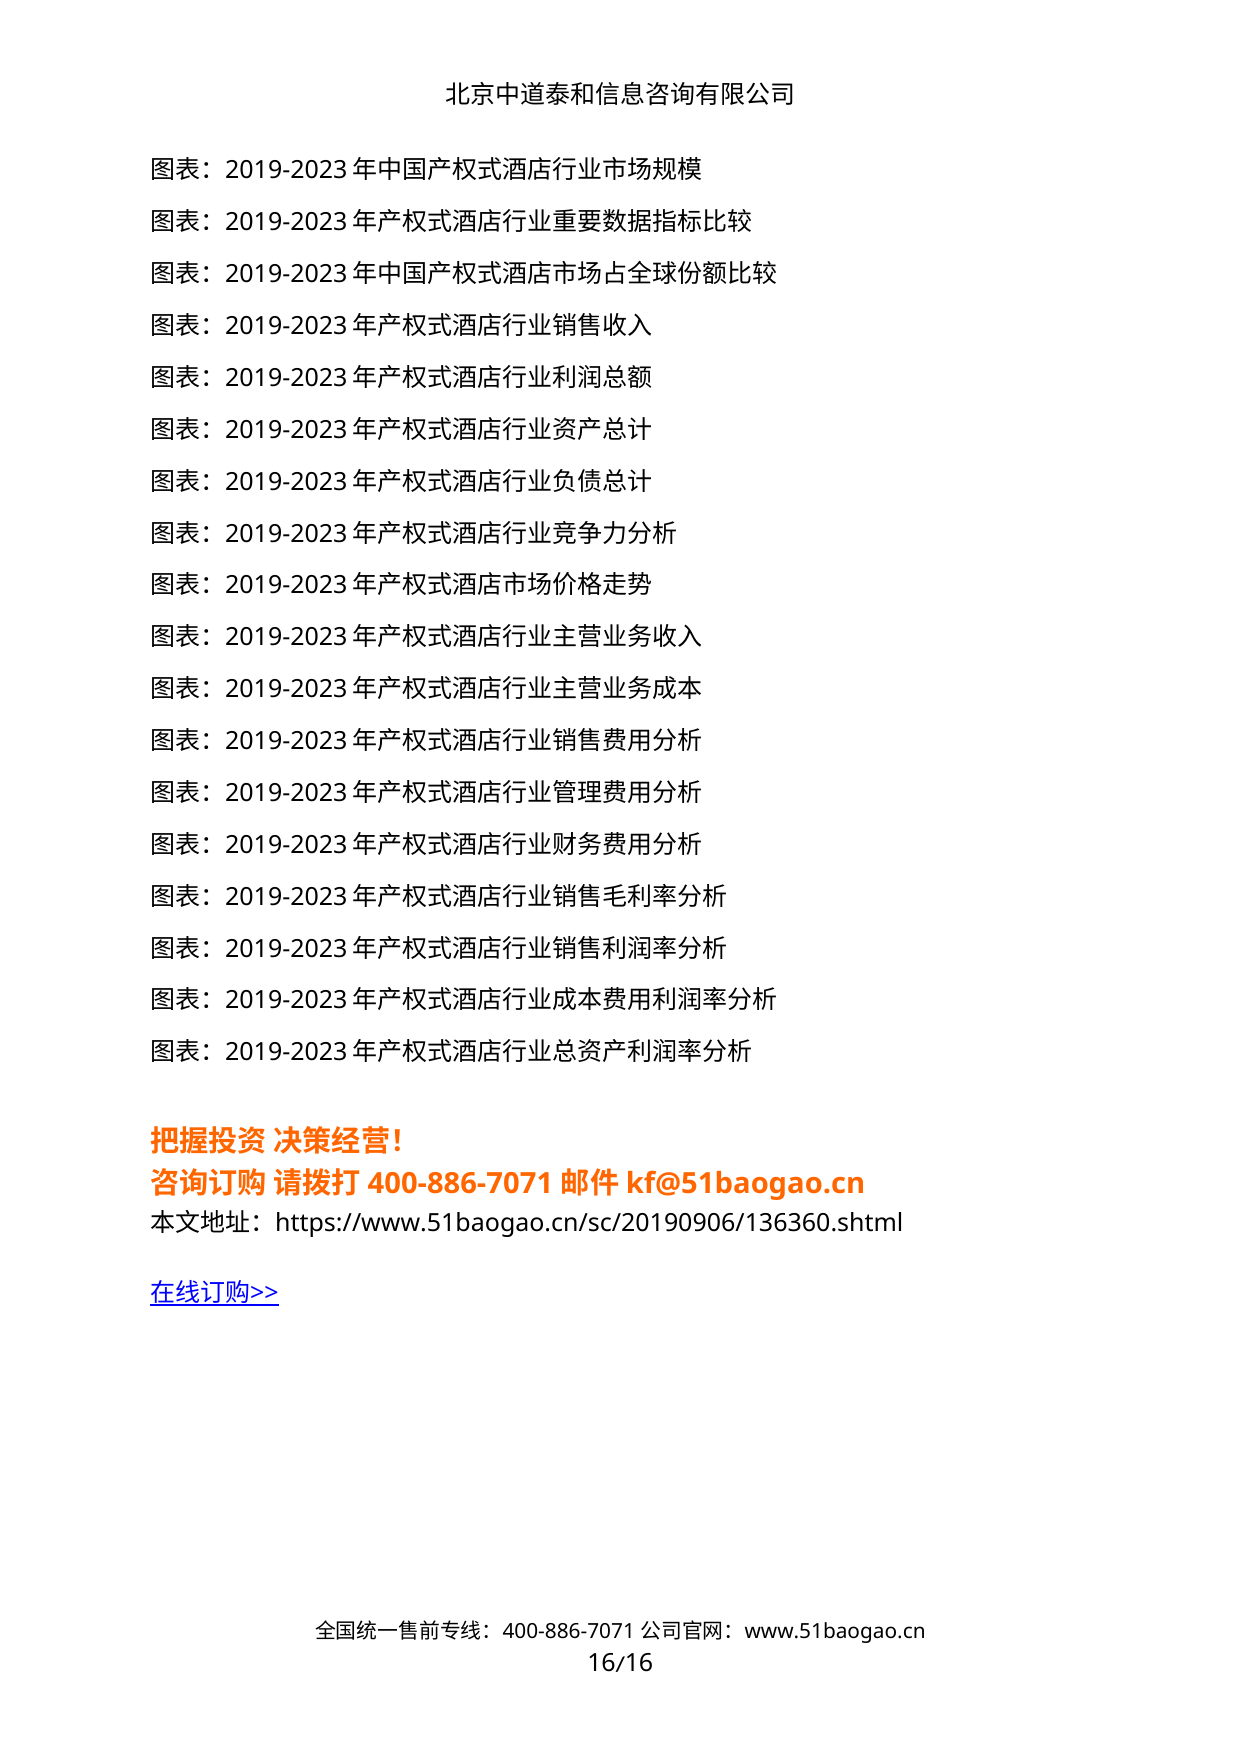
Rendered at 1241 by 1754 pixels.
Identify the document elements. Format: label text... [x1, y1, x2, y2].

text 图表：2019-2023年产权式酒店行业竞争力分析 [150, 513, 1090, 549]
text 把握投资 决策经营！咨询订购 请拨打 400-886-7071 邮件 kf@51baogao.cn本文地址：https://www.51baogao.cn/sc/20190906/136360.shtml [150, 1084, 1090, 1239]
text 图表：2019-2023年产权式酒店行业销售利润率分析 [150, 928, 1090, 964]
text 图表：2019-2023年产权式酒店行业重要数据指标比较 [150, 202, 1090, 238]
text 图表：2019-2023年产权式酒店行业总资产利润率分析 [150, 1032, 1090, 1068]
text 图表：2019-2023年产权式酒店行业成本费用利润率分析 [150, 980, 1090, 1016]
text 图表：2019-2023年产权式酒店行业主营业务收入 [150, 617, 1090, 653]
text 图表：2019-2023年产权式酒店行业负债总计 [150, 461, 1090, 497]
text 图表：2019-2023年中国产权式酒店市场占全球份额比较 [150, 254, 1090, 290]
text 图表：2019-2023年产权式酒店行业销售费用分析 [150, 721, 1090, 757]
text 图表：2019-2023年中国产权式酒店行业市场规模 [150, 150, 1090, 186]
text 图表：2019-2023年产权式酒店行业财务费用分析 [150, 824, 1090, 861]
text 图表：2019-2023年产权式酒店市场价格走势 [150, 565, 1090, 601]
text 图表：2019-2023年产权式酒店行业销售收入 [150, 306, 1090, 342]
text 图表：2019-2023年产权式酒店行业主营业务成本 [150, 669, 1090, 705]
text 图表：2019-2023年产权式酒店行业管理费用分析 [150, 772, 1090, 809]
text 在线订购>> [150, 1239, 1090, 1309]
text 图表：2019-2023年产权式酒店行业资产总计 [150, 409, 1090, 446]
text 图表：2019-2023年产权式酒店行业销售毛利率分析 [150, 876, 1090, 912]
text 图表：2019-2023年产权式酒店行业利润总额 [150, 357, 1090, 394]
